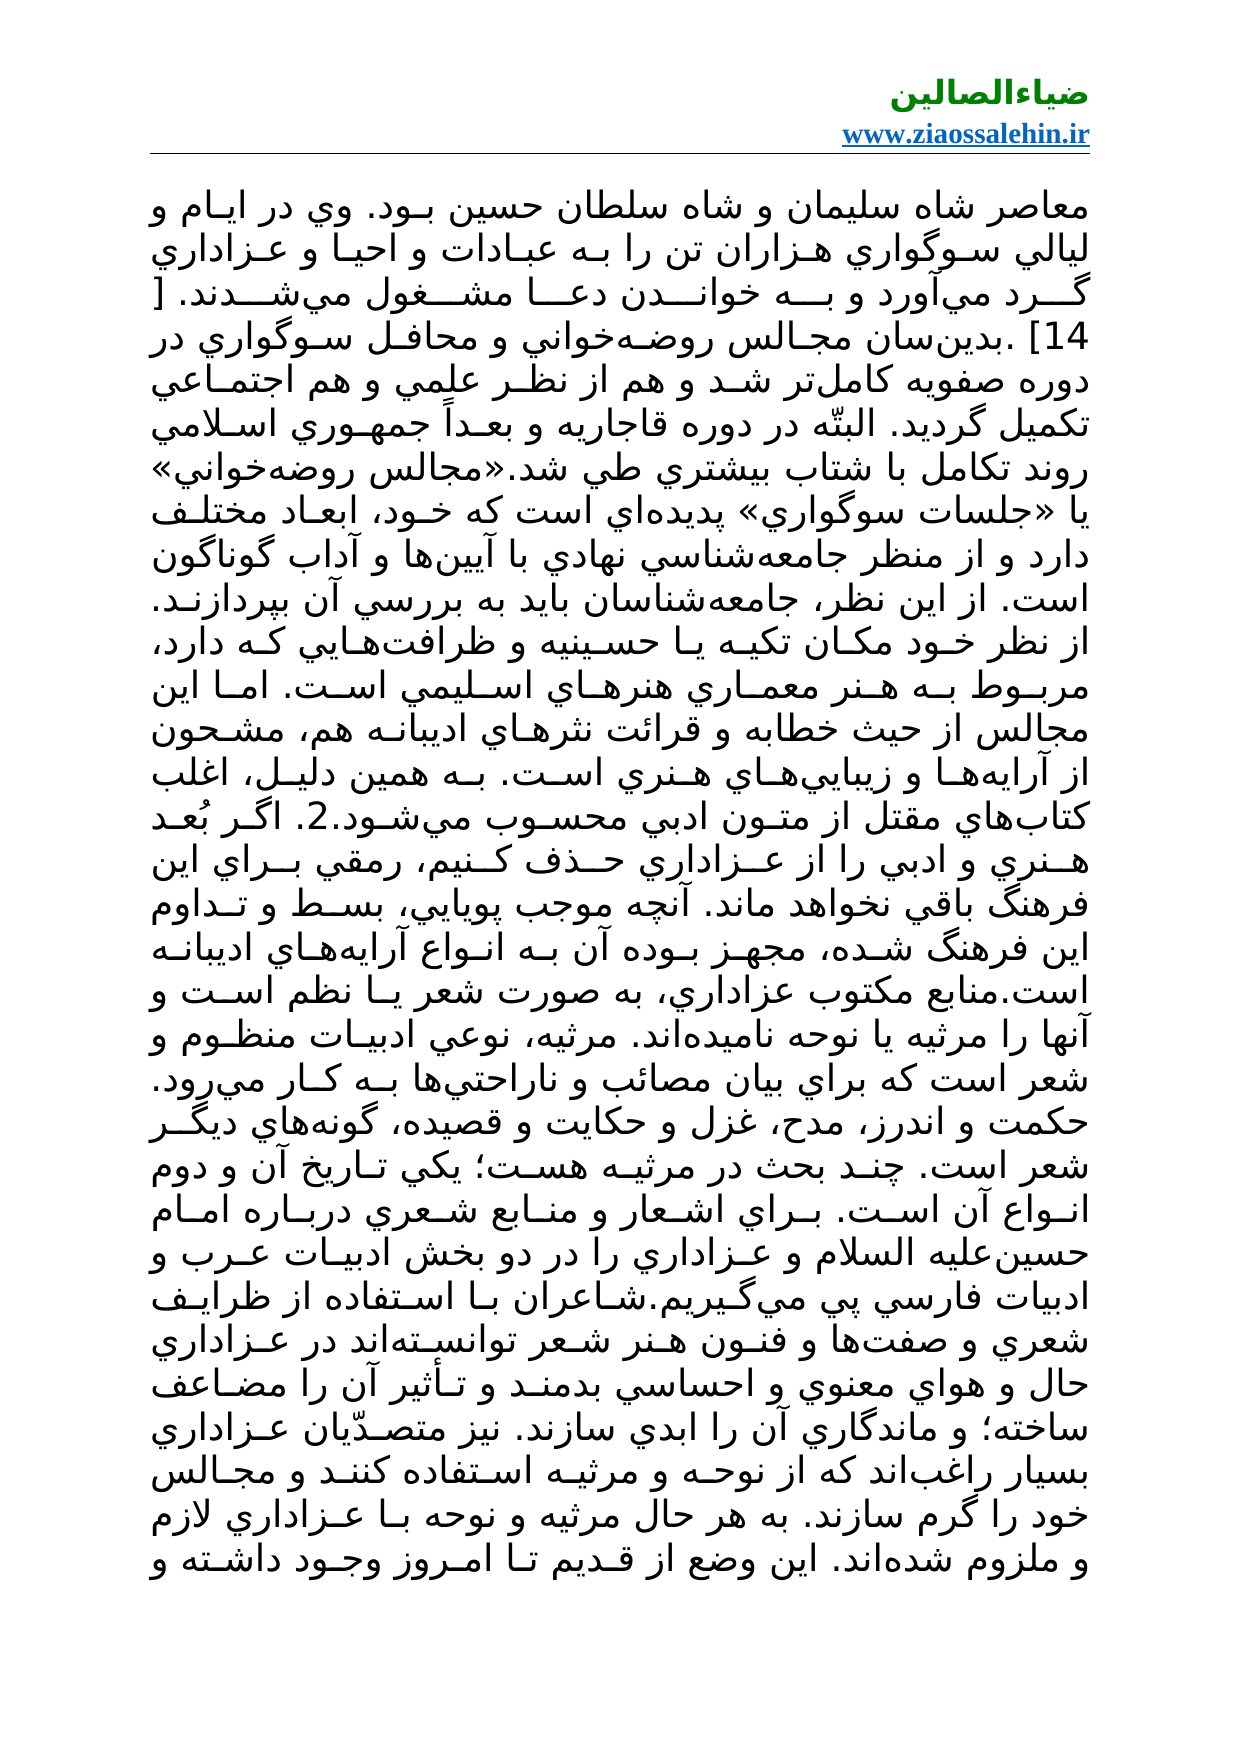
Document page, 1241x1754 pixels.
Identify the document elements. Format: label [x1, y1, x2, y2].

text [150, 183, 1090, 1580]
